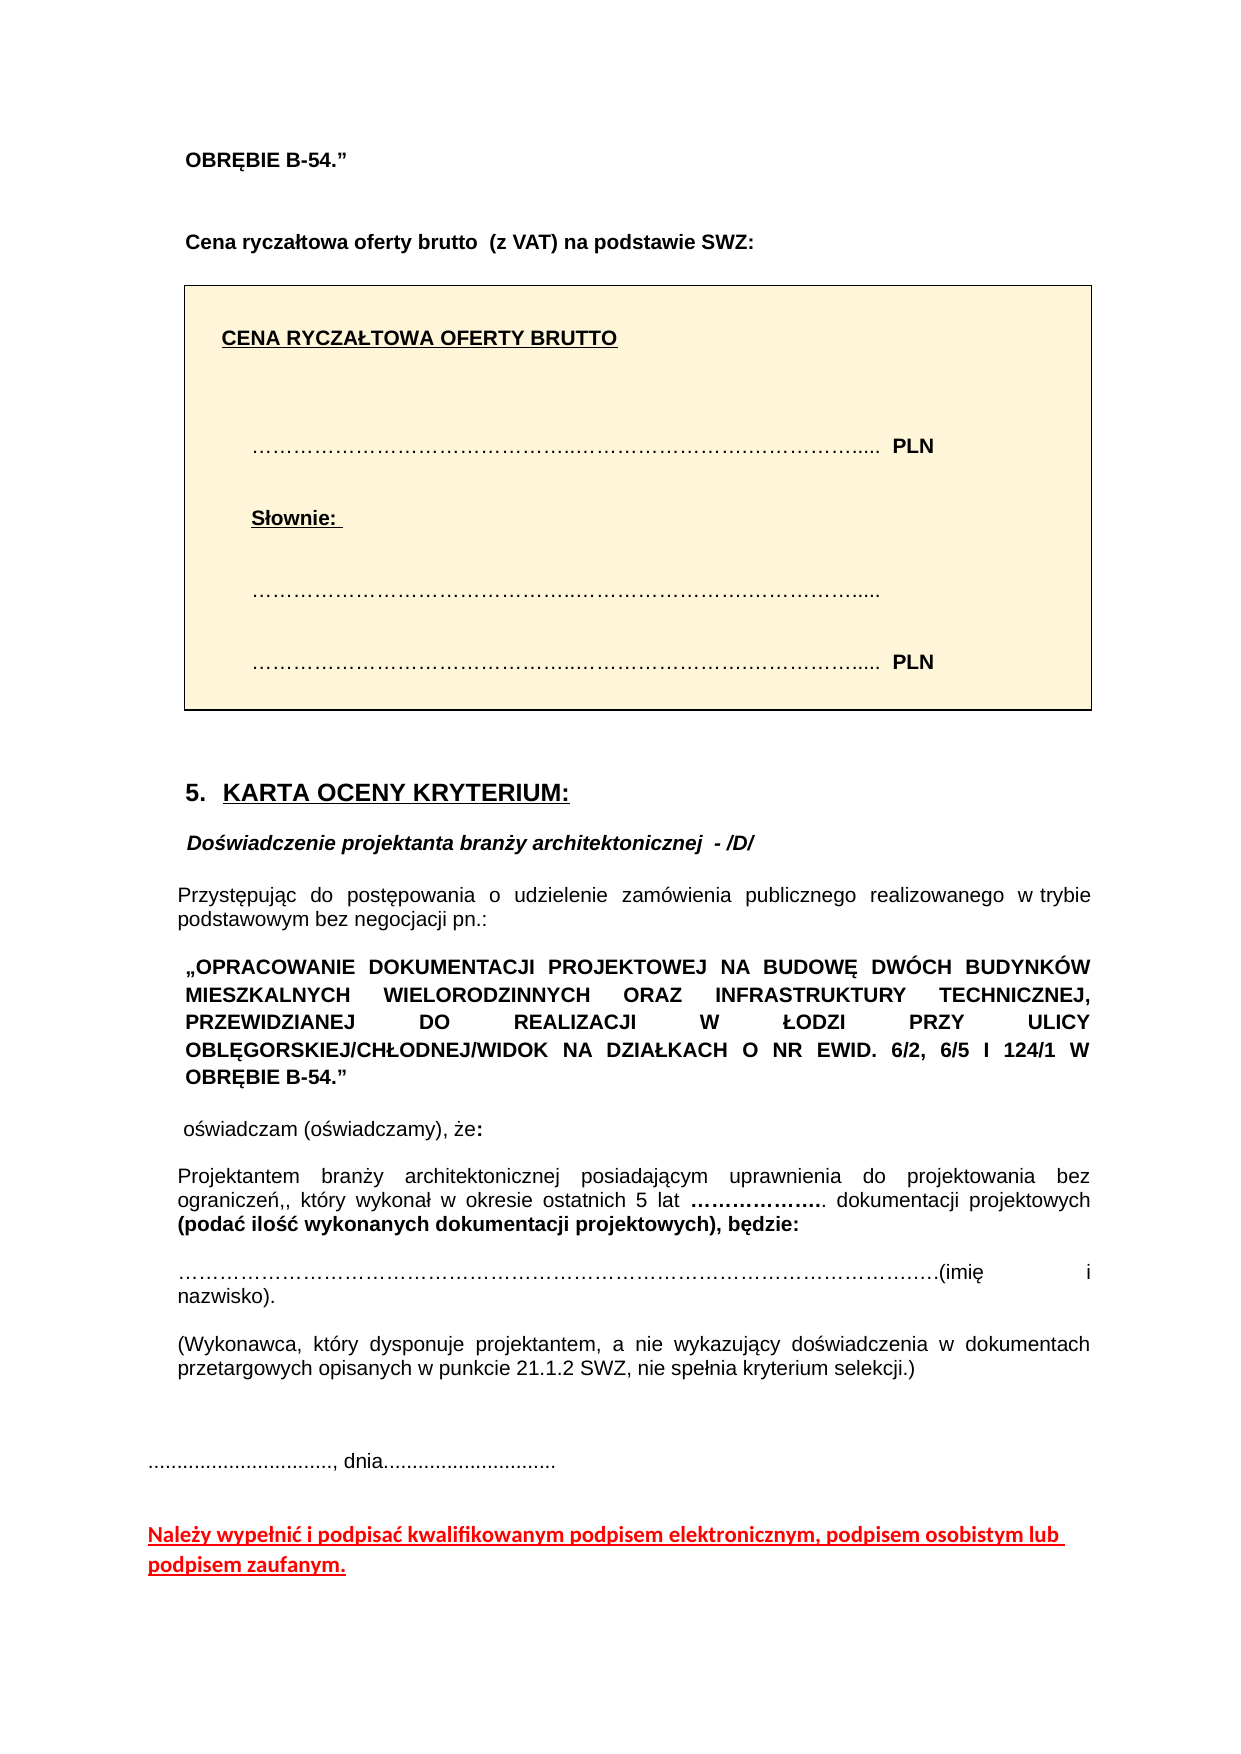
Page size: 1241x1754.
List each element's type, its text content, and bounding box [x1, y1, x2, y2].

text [185, 148, 1091, 172]
text (Wykonawca, który dysponuje projektantem, a nie wykazujący doświadczenia w dokumentach przetargowych opisanych w punkcie 21.1.2 SWZ, nie spełnia kryterium selekcji.) [177, 1332, 1091, 1380]
text ................................, dnia.............................. [148, 1449, 1093, 1473]
text Przystępując do postępowania o udzielenie zamówienia publicznego realizowanego w trybie podstawowym bez negocjacji pn.: [177, 883, 1091, 931]
text Słownie: [185, 501, 1091, 530]
text Cena ryczałtowa oferty brutto (z VAT) na podstawie SWZ: [185, 230, 1091, 254]
text Doświadczenie projektanta branży architektonicznej - /D/ [187, 830, 1093, 854]
list KARTA OCENY KRYTERIUM: [185, 778, 1091, 806]
text ………………………………………..…………………….……………..... PLN [185, 644, 1091, 674]
text ………………………………………..…………………….……………..... [185, 573, 1091, 602]
text Projektantem branży architektonicznej posiadającym uprawnienia do projektowania bez ograniczeń,, który wykonał w okresie ostatnich 5 lat ……………….. dokumentacji projektowych (podać ilość wykonanych dokumentacji projektowych), będzie: [177, 1164, 1091, 1236]
text CENA RYCZAŁTOWA OFERTY BRUTTO [185, 321, 1091, 350]
text Należy wypełnić i podpisać kwalifikowanym podpisem elektronicznym, podpisem osobistym lub podpisem zaufanym. [148, 1520, 1093, 1578]
text ………………………………………..…………………….……………..... PLN [185, 429, 1091, 458]
text …………………………………………………………………………………………….….(imię i nazwisko). [177, 1260, 1091, 1308]
text oświadczam (oświadczamy), że: [177, 1116, 1091, 1140]
